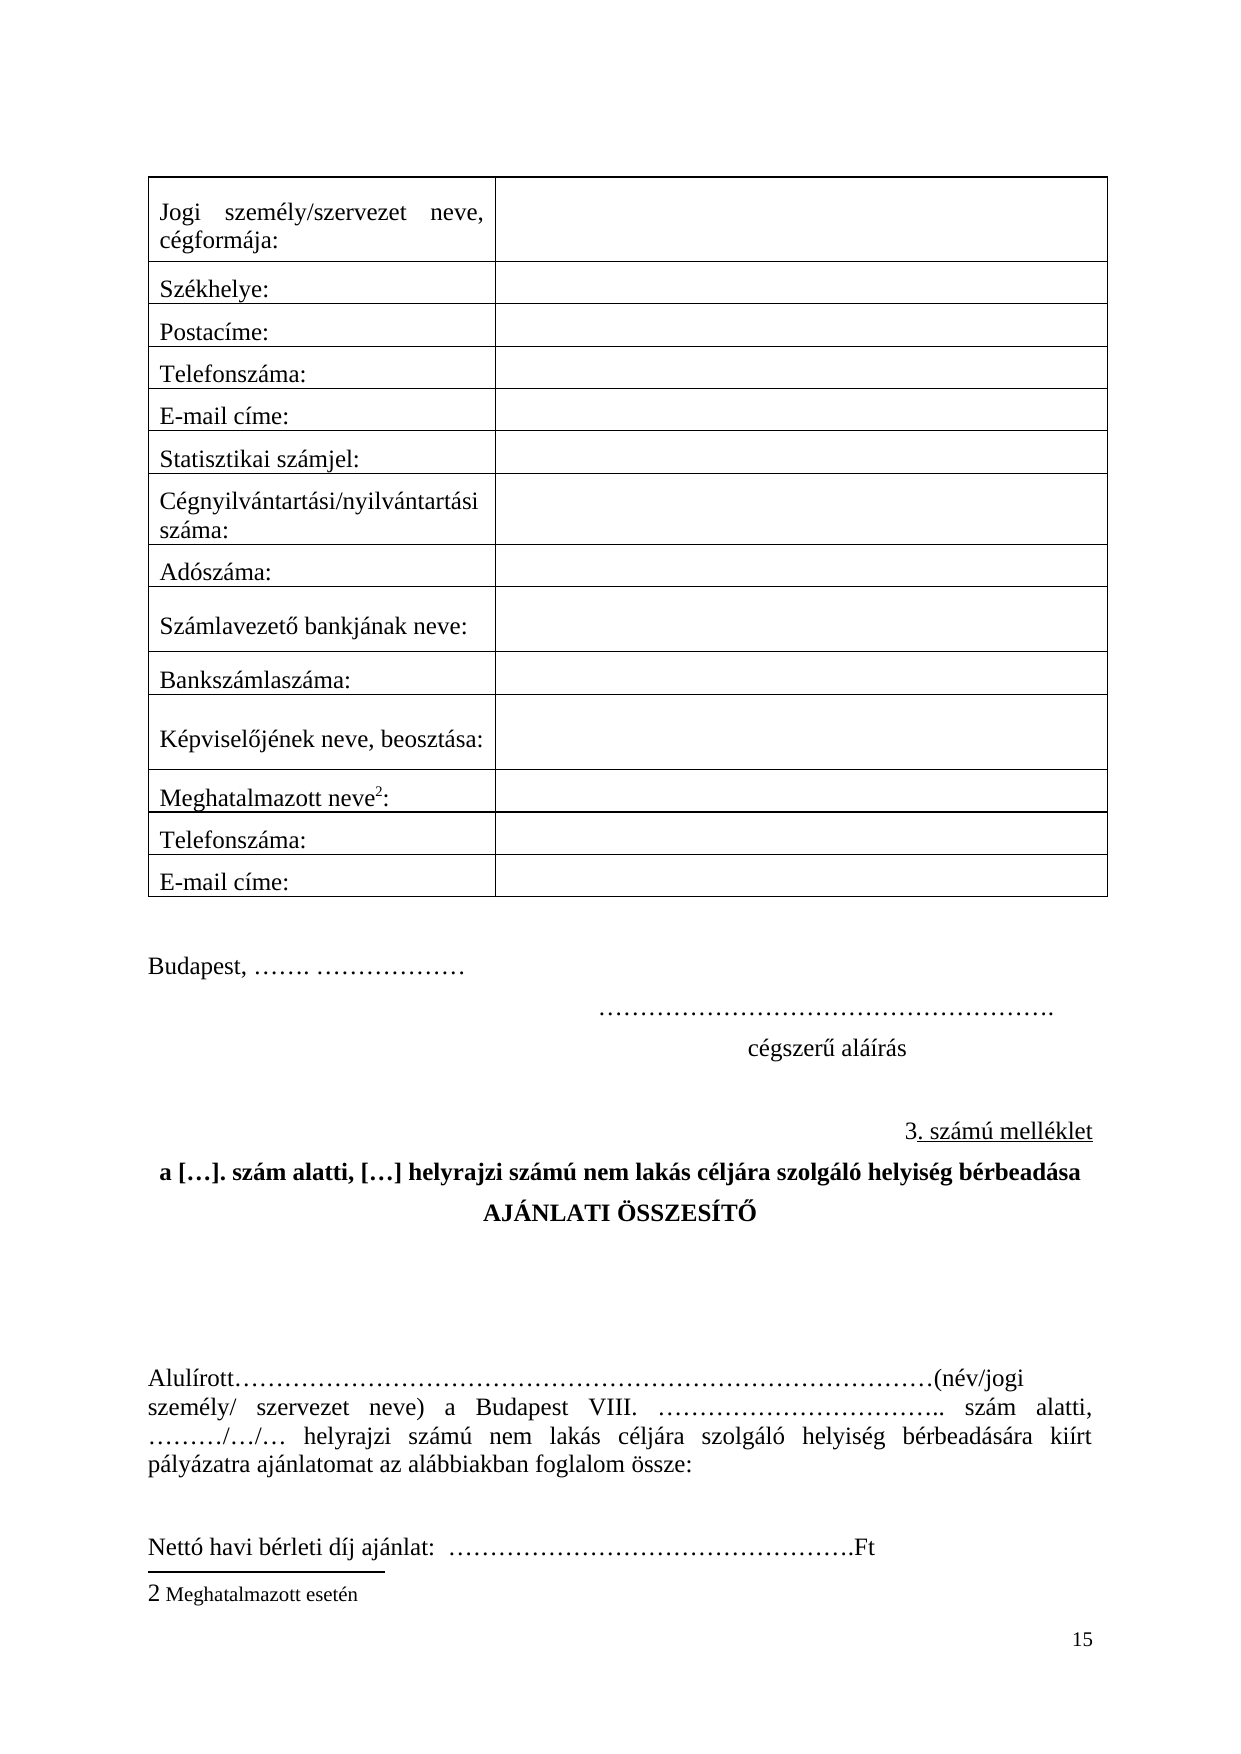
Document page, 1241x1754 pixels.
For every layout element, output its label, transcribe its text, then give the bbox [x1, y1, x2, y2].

table_cell Cégnyilvántartási/nyilvántartási száma: [149, 474, 495, 543]
table_cell Statisztikai számjel: [149, 431, 495, 472]
text ………………………………………………. [148, 992, 1093, 1021]
text Budapest, ……. ……………… [148, 951, 1093, 979]
table_cell Postacíme: [149, 304, 495, 346]
table_cell Adószáma: [149, 545, 495, 586]
table_cell [496, 431, 1107, 472]
table_cell [496, 545, 1107, 586]
table_cell Székhelye: [149, 262, 495, 303]
table_cell [496, 652, 1107, 693]
text 3. számú melléklet [148, 1116, 1093, 1144]
table_cell Bankszámlaszáma: [149, 652, 495, 693]
table_cell [496, 770, 1107, 811]
table_cell [496, 262, 1107, 303]
table_cell [496, 304, 1107, 346]
table_cell [496, 474, 1107, 543]
table_cell [496, 813, 1107, 854]
table_header Jogi személy/szervezet neve, cégformája: [149, 178, 495, 261]
table_cell [496, 695, 1107, 769]
table_cell E-mail címe: [149, 855, 495, 896]
table_cell [496, 389, 1107, 430]
table_cell [496, 855, 1107, 896]
text Alulírott…………………………………………………………………………(név/jogi személy/ szervezet neve) a Budapest VIII. …………………………….. szám alatti, ………/…/… helyrajzi számú nem lakás céljára szolgáló helyiség bérbeadására kiírt pályázatra ajánlatomat az alábbiakban foglalom össze: [148, 1363, 1093, 1478]
table_cell Telefonszáma: [149, 347, 495, 388]
table_cell [496, 587, 1107, 651]
table_cell Számlavezető bankjának neve: [149, 587, 495, 651]
text a […]. szám alatti, […] helyrajzi számú nem lakás céljára szolgáló helyiség bérbeadása [148, 1157, 1093, 1186]
table_cell E-mail címe: [149, 389, 495, 430]
table_cell Telefonszáma: [149, 813, 495, 854]
text AJÁNLATI ÖSSZESÍTŐ [148, 1198, 1093, 1227]
text cégszerű aláírás [148, 1033, 1093, 1062]
table_cell Meghatalmazott neve: [149, 770, 495, 811]
table_cell Képviselőjének neve, beosztása: [149, 695, 495, 769]
table_header [496, 178, 1107, 261]
text Nettó havi bérleti díj ajánlat: ………………………………………….Ft [148, 1532, 1093, 1561]
table_cell [496, 347, 1107, 388]
